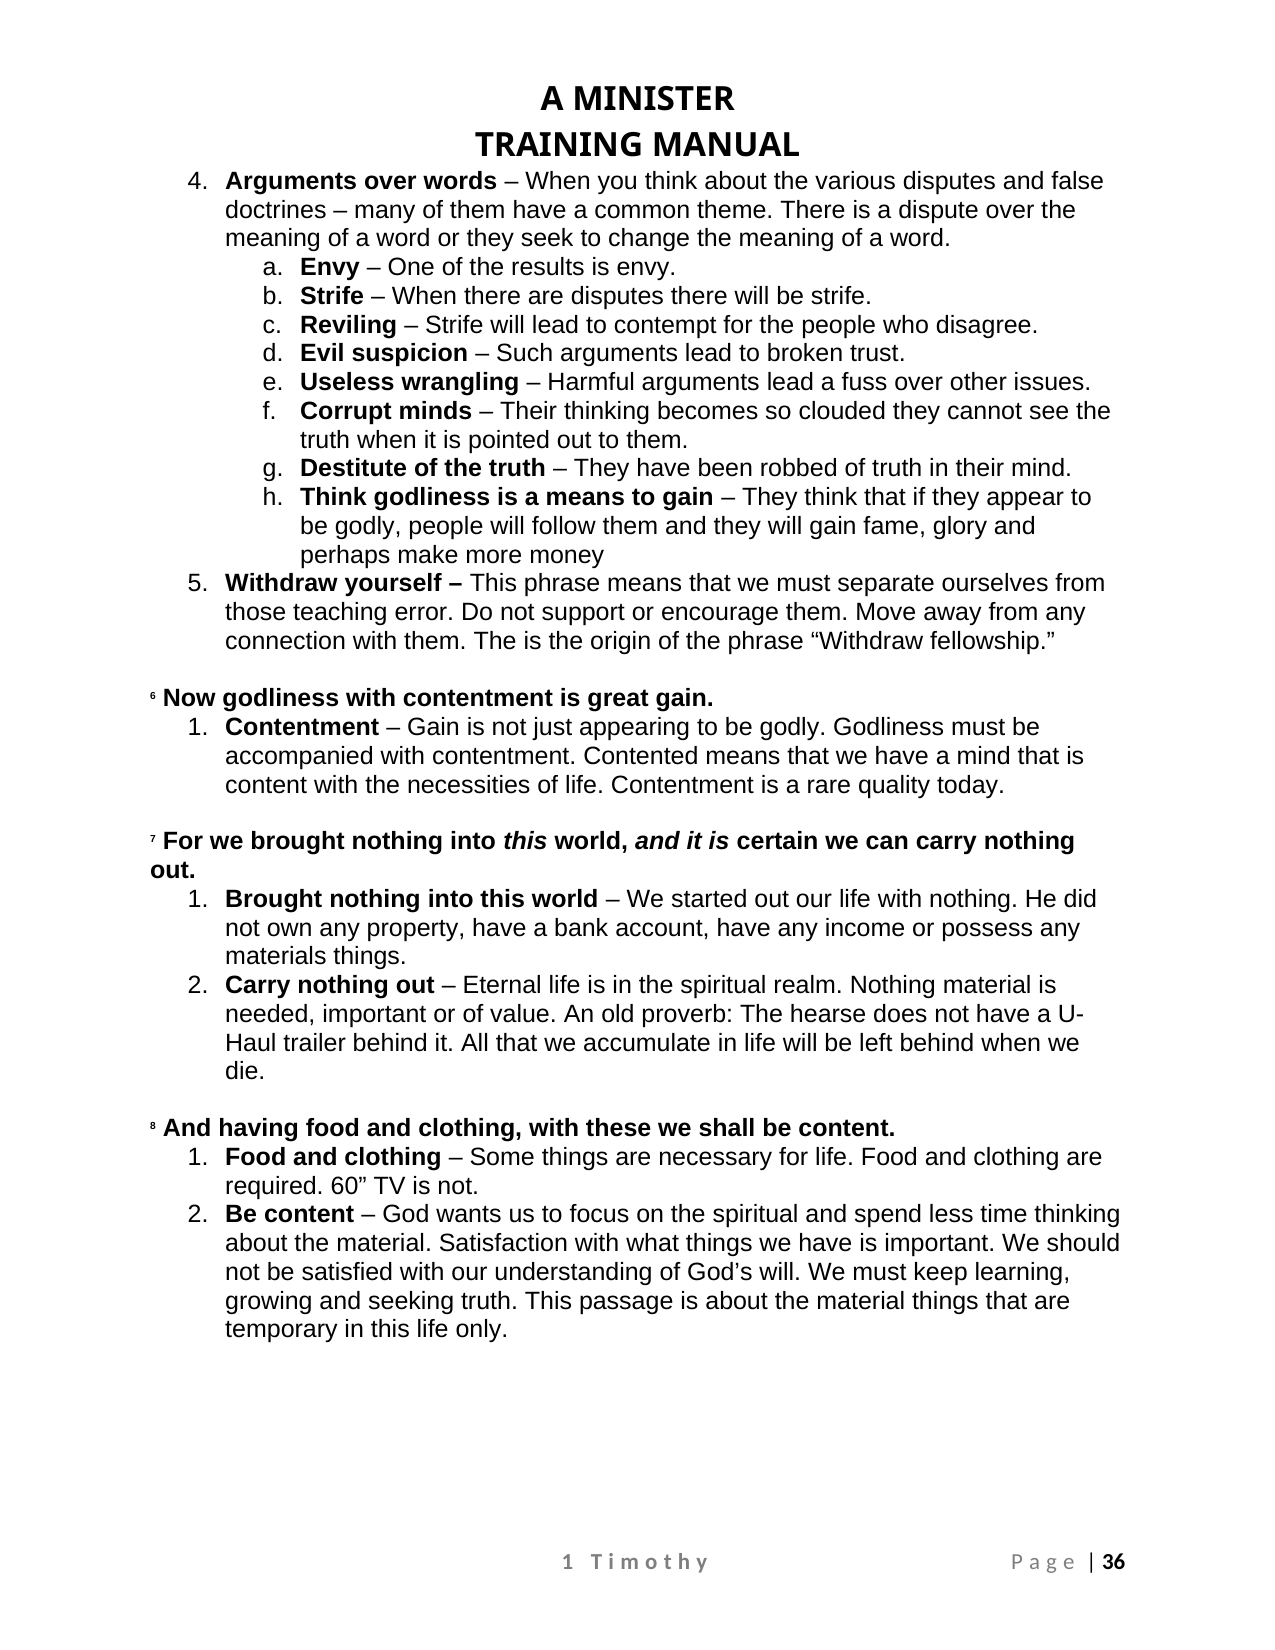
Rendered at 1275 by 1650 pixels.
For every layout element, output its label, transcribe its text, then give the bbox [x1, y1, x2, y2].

text 8 And having food and clothing, with these we shall be content. [150, 1113, 1125, 1142]
list Destitute of the truth – They have been robbed of truth in their mind. [262, 453, 1125, 482]
list Be content – God wants us to focus on the spiritual and spend less time thinking about the material. Satisfaction with what things we have is important. We should not be satisfied with our understanding of God’s will. We must keep learning, growing and seeking truth. This passage is about the material things that are temporary in this life only. [187, 1199, 1125, 1371]
text 6 Now godliness with contentment is great gain. [150, 683, 1125, 712]
list Evil suspicion – Such arguments lead to broken trust. [262, 338, 1125, 367]
list Reviling – Strife will lead to contempt for the people who disagree. [262, 309, 1125, 338]
list Brought nothing into this world – We started out our life with nothing. He did not own any property, have a bank account, have any income or possess any materials things. [187, 884, 1125, 970]
list Carry nothing out – Eternal life is in the spiritual realm. Nothing material is needed, important or of value. An old proverb: The hearse does not have a U-Haul trailer behind it. All that we accumulate in life will be left behind when we die. [187, 970, 1125, 1113]
list Useless wrangling – Harmful arguments lead a fuss over other issues. [262, 367, 1125, 396]
list Arguments over words – When you think about the various disputes and false doctrines – many of them have a common theme. There is a dispute over the meaning of a word or they seek to change the meaning of a word. [187, 166, 1125, 252]
list Strife – When there are disputes there will be strife. [262, 281, 1125, 309]
list Think godliness is a means to gain – They think that if they appear to be godly, people will follow them and they will gain fame, glory and perhaps make more money [262, 482, 1125, 568]
list Withdraw yourself – This phrase means that we must separate ourselves from those teaching error. Do not support or encourage them. Move away from any connection with them. The is the origin of the phrase “Withdraw fellowship.” [187, 568, 1125, 654]
list Contentment – Gain is not just appearing to be godly. Godliness must be accompanied with contentment. Contented means that we have a mind that is content with the necessities of life. Contentment is a rare quality today. [187, 712, 1125, 826]
list Envy – One of the results is envy. [262, 252, 1125, 281]
list Corrupt minds – Their thinking becomes so clouded they cannot see the truth when it is pointed out to them. [262, 396, 1125, 453]
text 7 For we brought nothing into this world, and it is certain we can carry nothing out. [150, 826, 1125, 884]
list Food and clothing – Some things are necessary for life. Food and clothing are required. 60” TV is not. [187, 1142, 1125, 1199]
